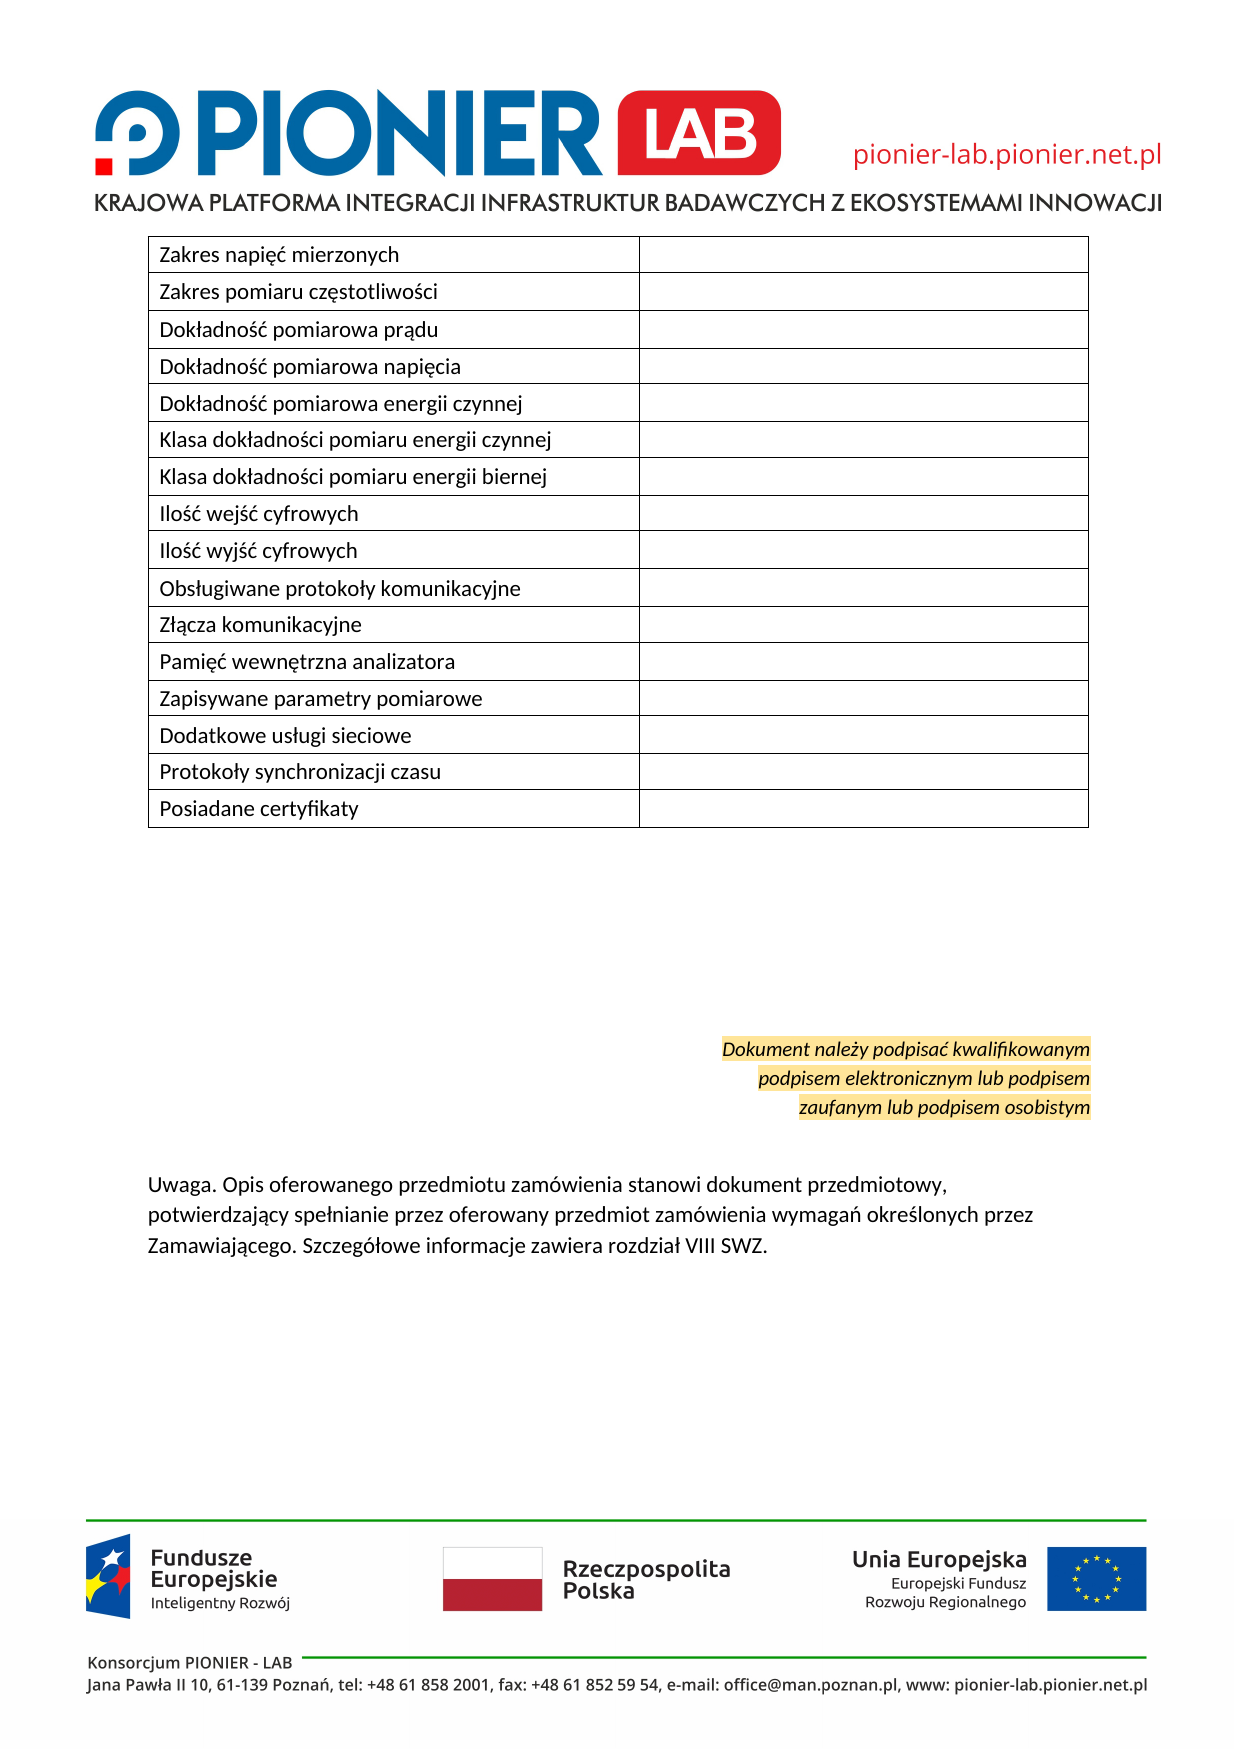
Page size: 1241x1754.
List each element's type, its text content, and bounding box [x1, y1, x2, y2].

table_cell Klasa dokładności pomiaru energii czynnej [149, 422, 639, 457]
table_cell Ilość wejść cyfrowych [149, 496, 639, 530]
table_cell [640, 607, 1088, 642]
table_cell [640, 496, 1088, 530]
table_cell [640, 384, 1088, 421]
table_cell [640, 790, 1088, 827]
text Dokument należy podpisać kwalifikowanym podpisem elektronicznym lub podpisem zaufanym lub podpisem osobistym [679, 1036, 1093, 1120]
table_cell Dokładność pomiarowa energii czynnej [149, 384, 639, 421]
picture [0, 1519, 1235, 1749]
table_cell [640, 273, 1088, 310]
table_cell Klasa dokładności pomiaru energii biernej [149, 458, 639, 495]
table_cell Pamięć wewnętrzna analizatora [149, 643, 639, 679]
table_cell [640, 349, 1088, 383]
table_cell Protokoły synchronizacji czasu [149, 754, 639, 789]
table_cell [640, 311, 1088, 348]
table_cell [640, 716, 1088, 753]
table_cell [640, 237, 1088, 272]
picture [7, 1, 1241, 216]
table_cell [640, 531, 1088, 568]
table_cell Dokładność pomiarowa napięcia [149, 349, 639, 383]
table_cell Ilość wyjść cyfrowych [149, 531, 639, 568]
table_cell [640, 681, 1088, 715]
table_cell Zakres pomiaru częstotliwości [149, 273, 639, 310]
table_cell Posiadane certyfikaty [149, 790, 639, 827]
table_cell Dodatkowe usługi sieciowe [149, 716, 639, 753]
table_cell Dokładność pomiarowa prądu [149, 311, 639, 348]
table_cell Zapisywane parametry pomiarowe [149, 681, 639, 715]
text Uwaga. Opis oferowanego przedmiotu zamówienia stanowi dokument przedmiotowy, potwierdzający spełnianie przez oferowany przedmiot zamówienia wymagań określonych przez Zamawiającego. Szczegółowe informacje zawiera rozdział VIII SWZ. [148, 1170, 1093, 1259]
table_cell [640, 754, 1088, 789]
table_cell [640, 458, 1088, 495]
table_cell Obsługiwane protokoły komunikacyjne [149, 569, 639, 606]
table_cell [640, 643, 1088, 679]
table_cell [640, 569, 1088, 606]
table_cell Zakres napięć mierzonych [149, 237, 639, 272]
table_cell Złącza komunikacyjne [149, 607, 639, 642]
table_cell [640, 422, 1088, 457]
